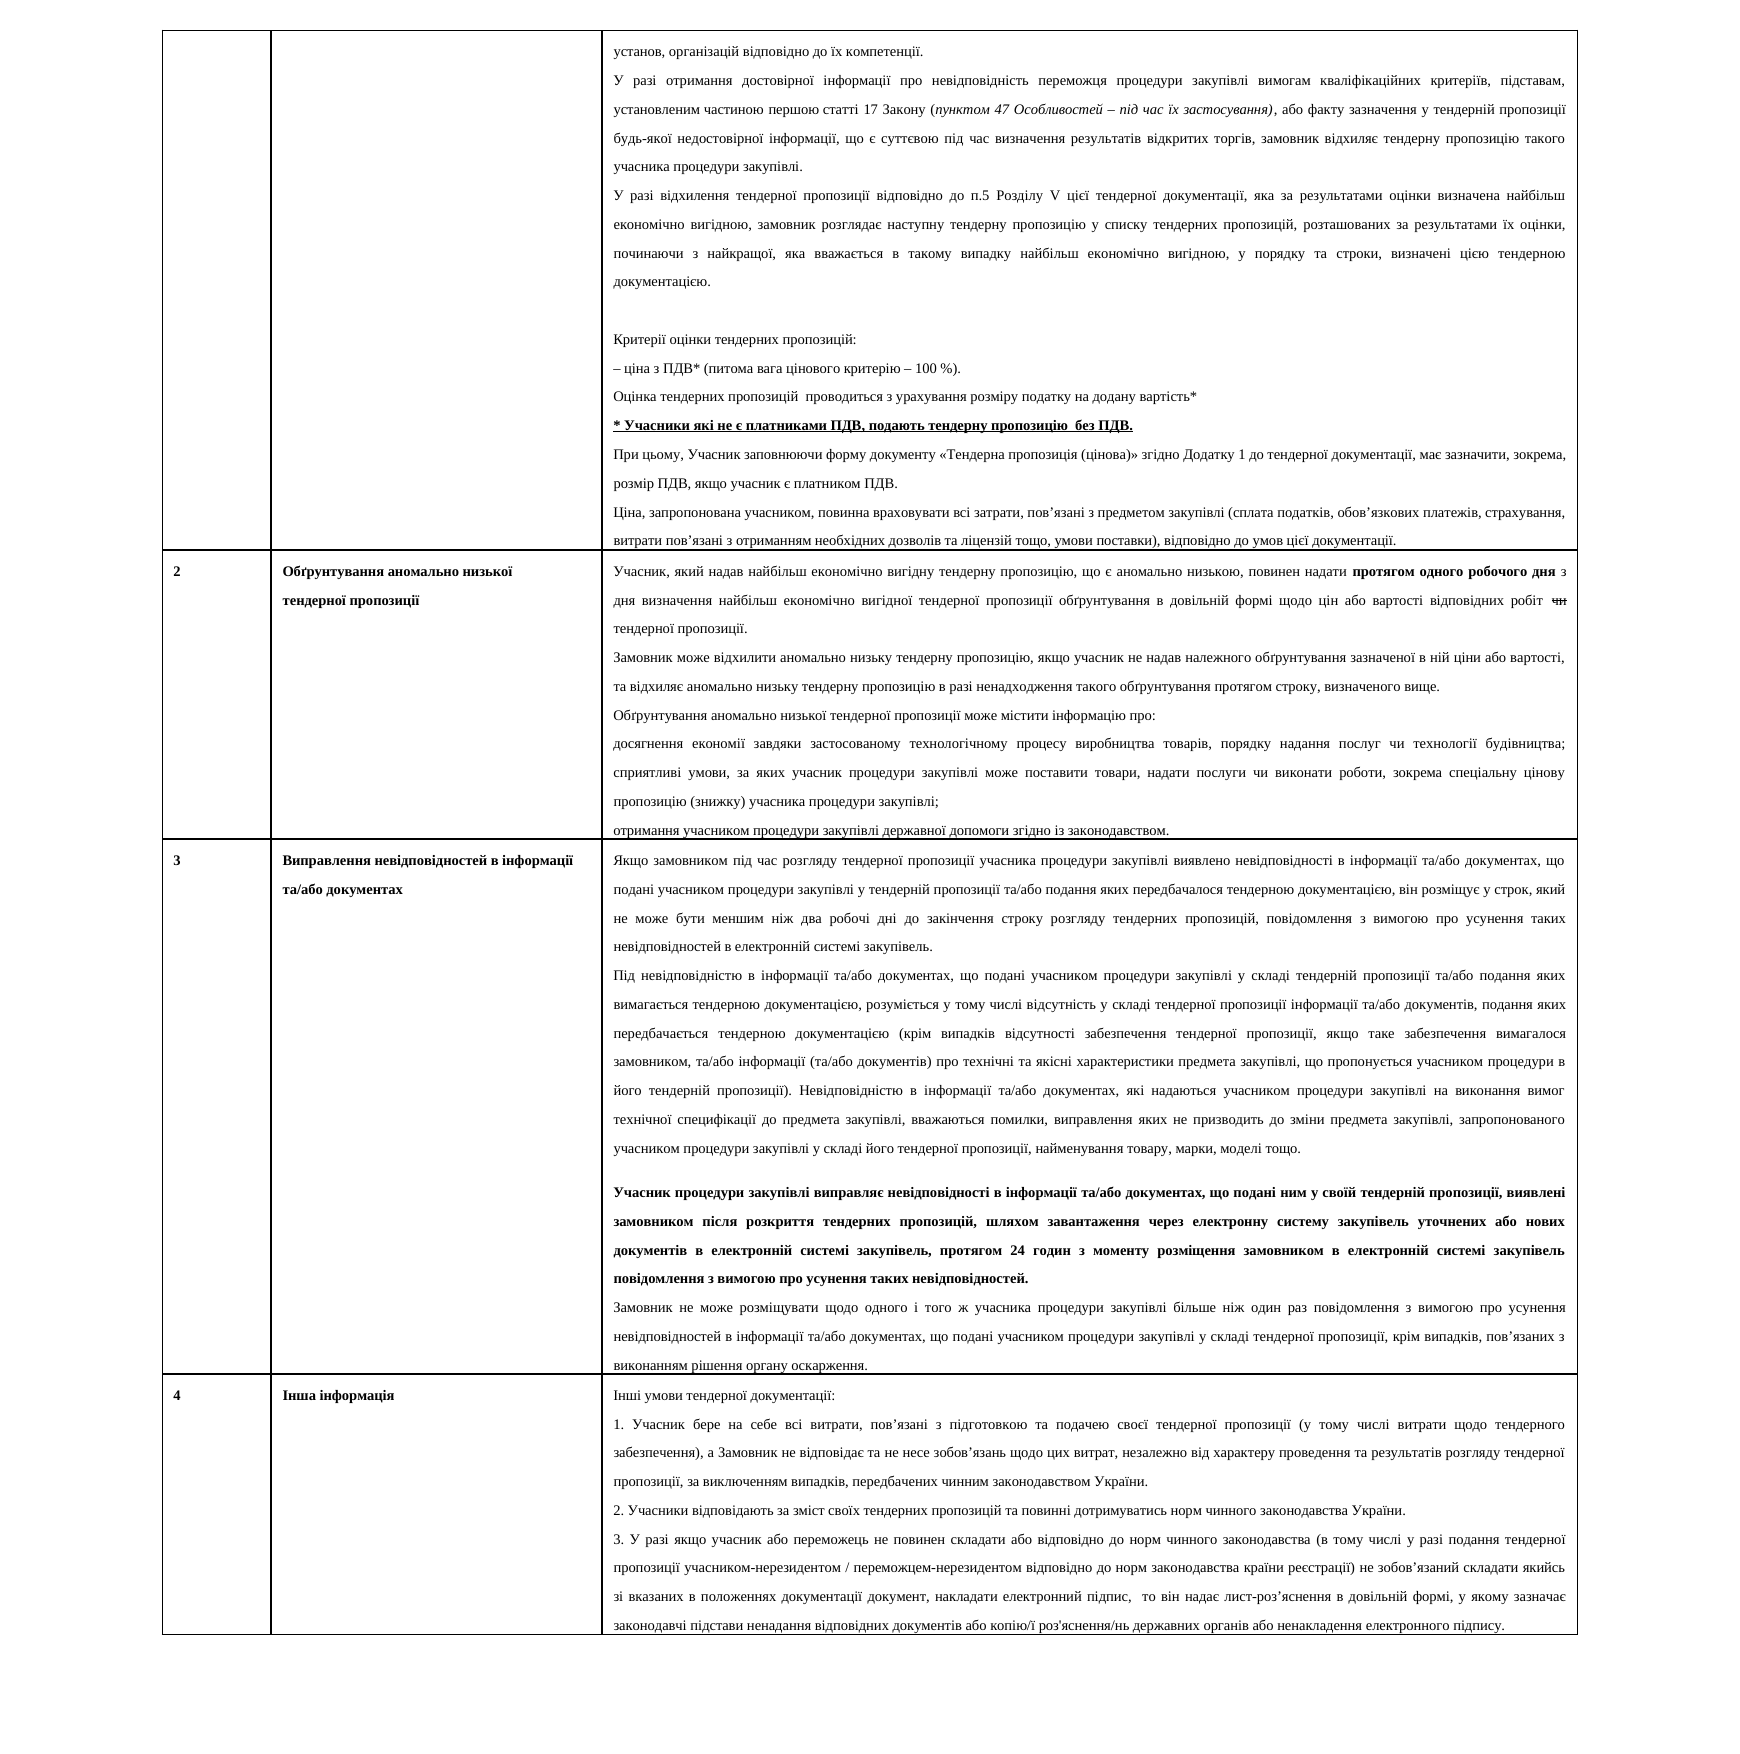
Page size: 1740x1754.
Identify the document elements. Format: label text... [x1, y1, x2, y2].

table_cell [272, 31, 601, 549]
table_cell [603, 1375, 1577, 1633]
table_cell Обґрунтування аномально низької тендерної пропозиції [272, 551, 601, 838]
table_cell Виправлення невідповідностей в інформації та/або документах [272, 840, 601, 1373]
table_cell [603, 31, 1577, 549]
table_cell 2 [163, 551, 270, 838]
table_cell Інша інформація [272, 1375, 601, 1633]
table_cell Якщо замовником під час розгляду тендерної пропозиції учасника процедури закупівлі виявлено невідповідності в інформації та/або документах, що подані учасником процедури закупівлі у тендерній пропозиції та/або подання яких передбачалося тендерною документацією, він розміщує у строк, який не може бути меншим ніж два робочі дні до закінчення строку розгляду тендерних пропозицій, повідомлення з вимогою про усунення таких невідповідностей в електронній системі закупівель. Під невідповідністю в інформації та/або документах, що подані учасником процедури закупівлі у складі тендерній пропозиції та/або подання яких вимагається тендерною документацією, розуміється у тому числі відсутність у складі тендерної пропозиції інформації та/або документів, подання яких передбачається тендерною документацією (крім випадків відсутності забезпечення тендерної пропозиції, якщо таке забезпечення вимагалося замовником, та/або інформації (та/або документів) про технічні та якісні характеристики предмета закупівлі, що пропонується учасником процедури в його тендерній пропозиції). Невідповідністю в інформації та/або документах, які надаються учасником процедури закупівлі на виконання вимог технічної специфікації до предмета закупівлі, вважаються помилки, виправлення яких не призводить до зміни предмета закупівлі, запропонованого учасником процедури закупівлі у складі його тендерної пропозиції, найменування товару, марки, моделі тощо. Учасник процедури закупівлі виправляє невідповідності в інформації та/або документах, що подані ним у своїй тендерній пропозиції, виявлені замовником після розкриття тендерних пропозицій, шляхом завантаження через електронну систему закупівель уточнених або нових документів в електронній системі закупівель, протягом 24 годин з моменту розміщення замовником в електронній системі закупівель повідомлення з вимогою про усунення таких невідповідностей. Замовник не може розміщувати щодо одного і того ж учасника процедури закупівлі більше ніж один раз повідомлення з вимогою про усунення невідповідностей в інформації та/або документах, що подані учасником процедури закупівлі у складі тендерної пропозиції, крім випадків, пов’язаних з виконанням рішення органу оскарження. [603, 840, 1577, 1373]
table_cell 1 [163, 31, 270, 549]
table_cell 4 [163, 1375, 270, 1633]
table_cell 3 [163, 840, 270, 1373]
table_cell Учасник, який надав найбільш економічно вигідну тендерну пропозицію, що є аномально низькою, повинен надати протягом одного робочого дня з дня визначення найбільш економічно вигідної тендерної пропозиції обґрунтування в довільній формі щодо цін або вартості відповідних робіт чи тендерної пропозиції. Замовник може відхилити аномально низьку тендерну пропозицію, якщо учасник не надав належного обґрунтування зазначеної в ній ціни або вартості, та відхиляє аномально низьку тендерну пропозицію в разі ненадходження такого обґрунтування протягом строку, визначеного вище. Обґрунтування аномально низької тендерної пропозиції може містити інформацію про: досягнення економії завдяки застосованому технологічному процесу виробництва товарів, порядку надання послуг чи технології будівництва; сприятливі умови, за яких учасник процедури закупівлі може поставити товари, надати послуги чи виконати роботи, зокрема спеціальну цінову пропозицію (знижку) учасника процедури закупівлі; отримання учасником процедури закупівлі державної допомоги згідно із законодавством. [603, 551, 1577, 838]
